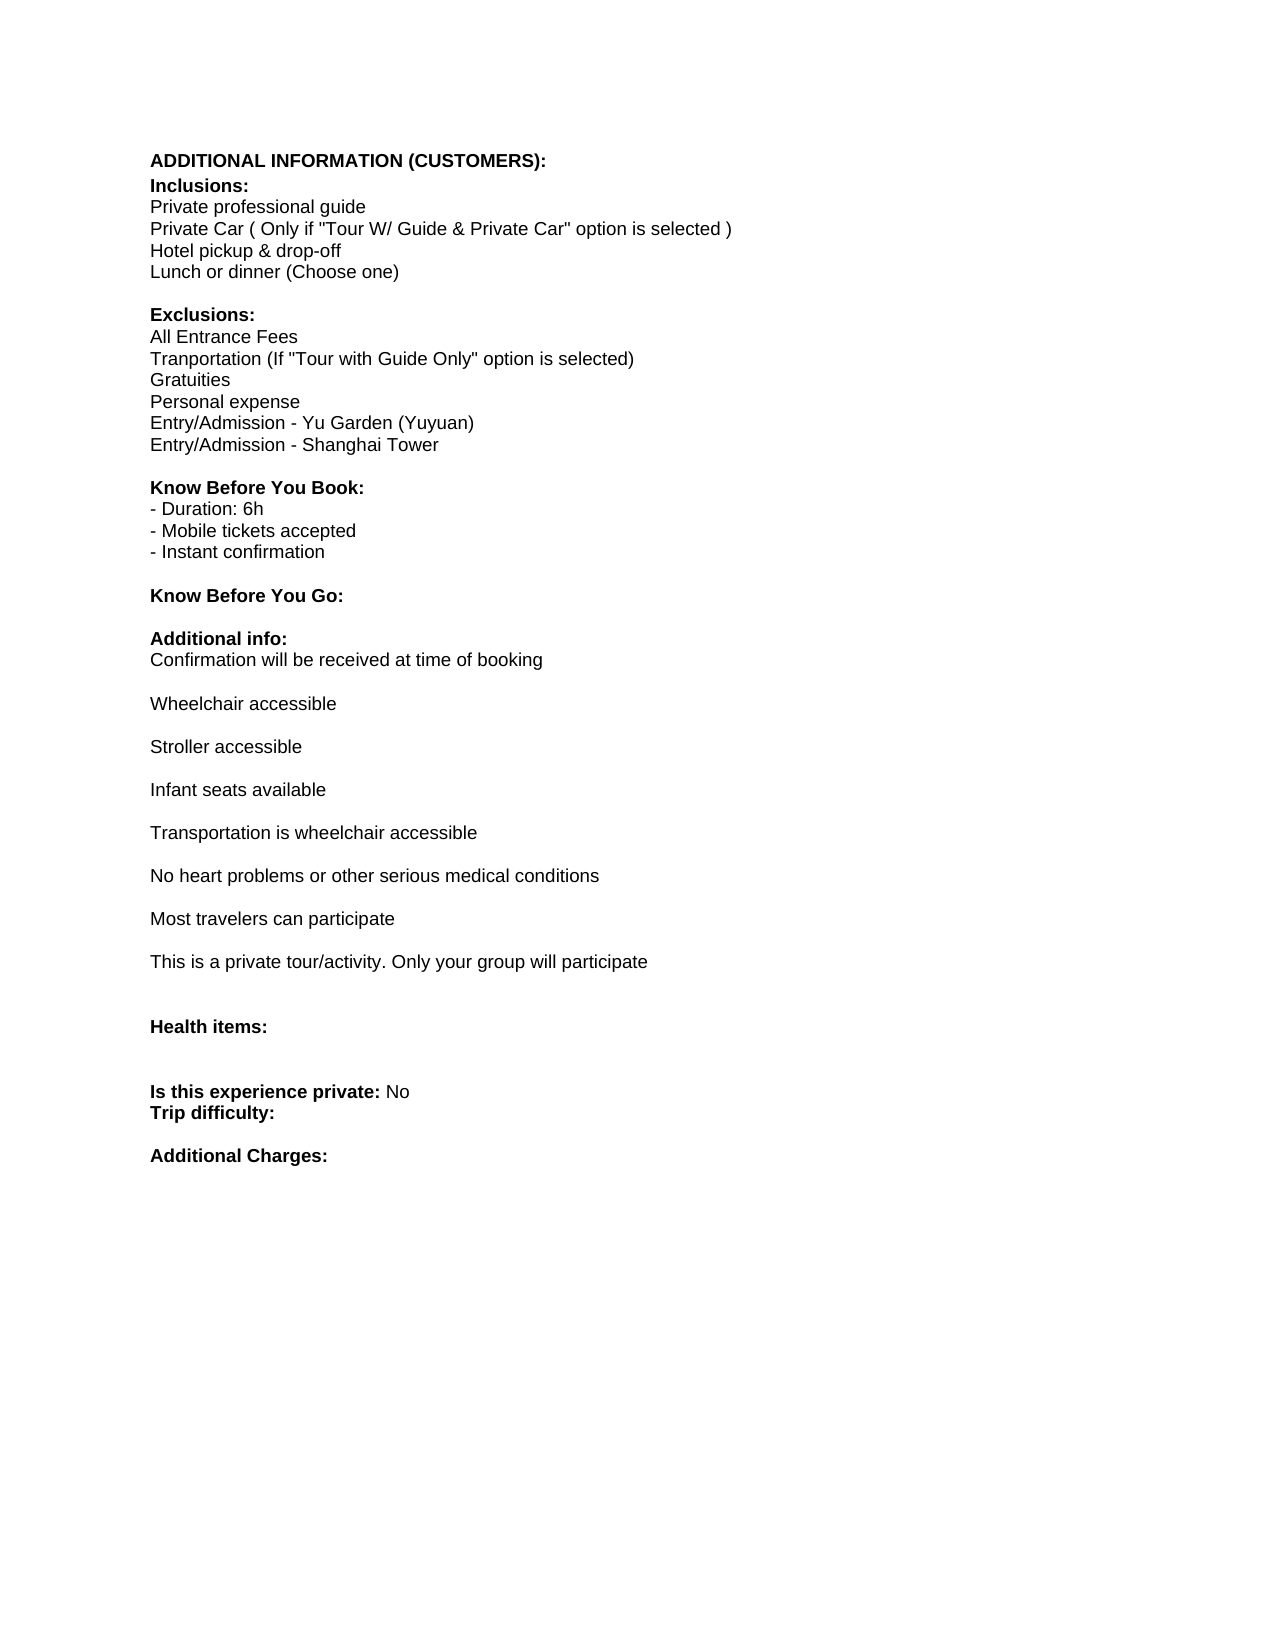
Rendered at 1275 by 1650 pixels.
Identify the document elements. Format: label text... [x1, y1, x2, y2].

text - Instant confirmation [150, 541, 1125, 563]
text All Entrance Fees [150, 326, 1125, 347]
text Stroller accessible [150, 735, 1125, 757]
text Additional info: [150, 628, 1125, 649]
text Know Before You Book: [150, 477, 1125, 498]
text Infant seats available [150, 778, 1125, 800]
text Private Car ( Only if "Tour W/ Guide & Private Car" option is selected ) [150, 218, 1125, 239]
text Health items: [150, 1016, 1125, 1037]
text Is this experience private: No [150, 1080, 1125, 1102]
text Transportation is wheelchair accessible [150, 822, 1125, 843]
text This is a private tour/activity. Only your group will participate [150, 951, 1125, 973]
text Entry/Admission - Yu Garden (Yuyuan) [150, 412, 1125, 433]
text Personal expense [150, 390, 1125, 412]
text - Duration: 6h [150, 498, 1125, 520]
text Know Before You Go: [150, 584, 1125, 606]
text Gratuities [150, 369, 1125, 390]
text - Mobile tickets accepted [150, 520, 1125, 541]
text Private professional guide [150, 196, 1125, 218]
text Additional Charges: [150, 1145, 1125, 1167]
text Wheelchair accessible [150, 692, 1125, 714]
text Tranportation (If "Tour with Guide Only" option is selected) [150, 347, 1125, 369]
text Hotel pickup & drop-off [150, 239, 1125, 261]
text Inclusions: [150, 175, 1125, 196]
text Confirmation will be received at time of booking [150, 649, 1125, 671]
text Most travelers can participate [150, 908, 1125, 929]
text No heart problems or other serious medical conditions [150, 865, 1125, 886]
text Trip difficulty: [150, 1102, 1125, 1123]
text Entry/Admission - Shanghai Tower [150, 433, 1125, 455]
text Lunch or dinner (Choose one) [150, 261, 1125, 283]
text Exclusions: [150, 304, 1125, 326]
subtitle Additional Information (Customers): [150, 150, 1125, 172]
